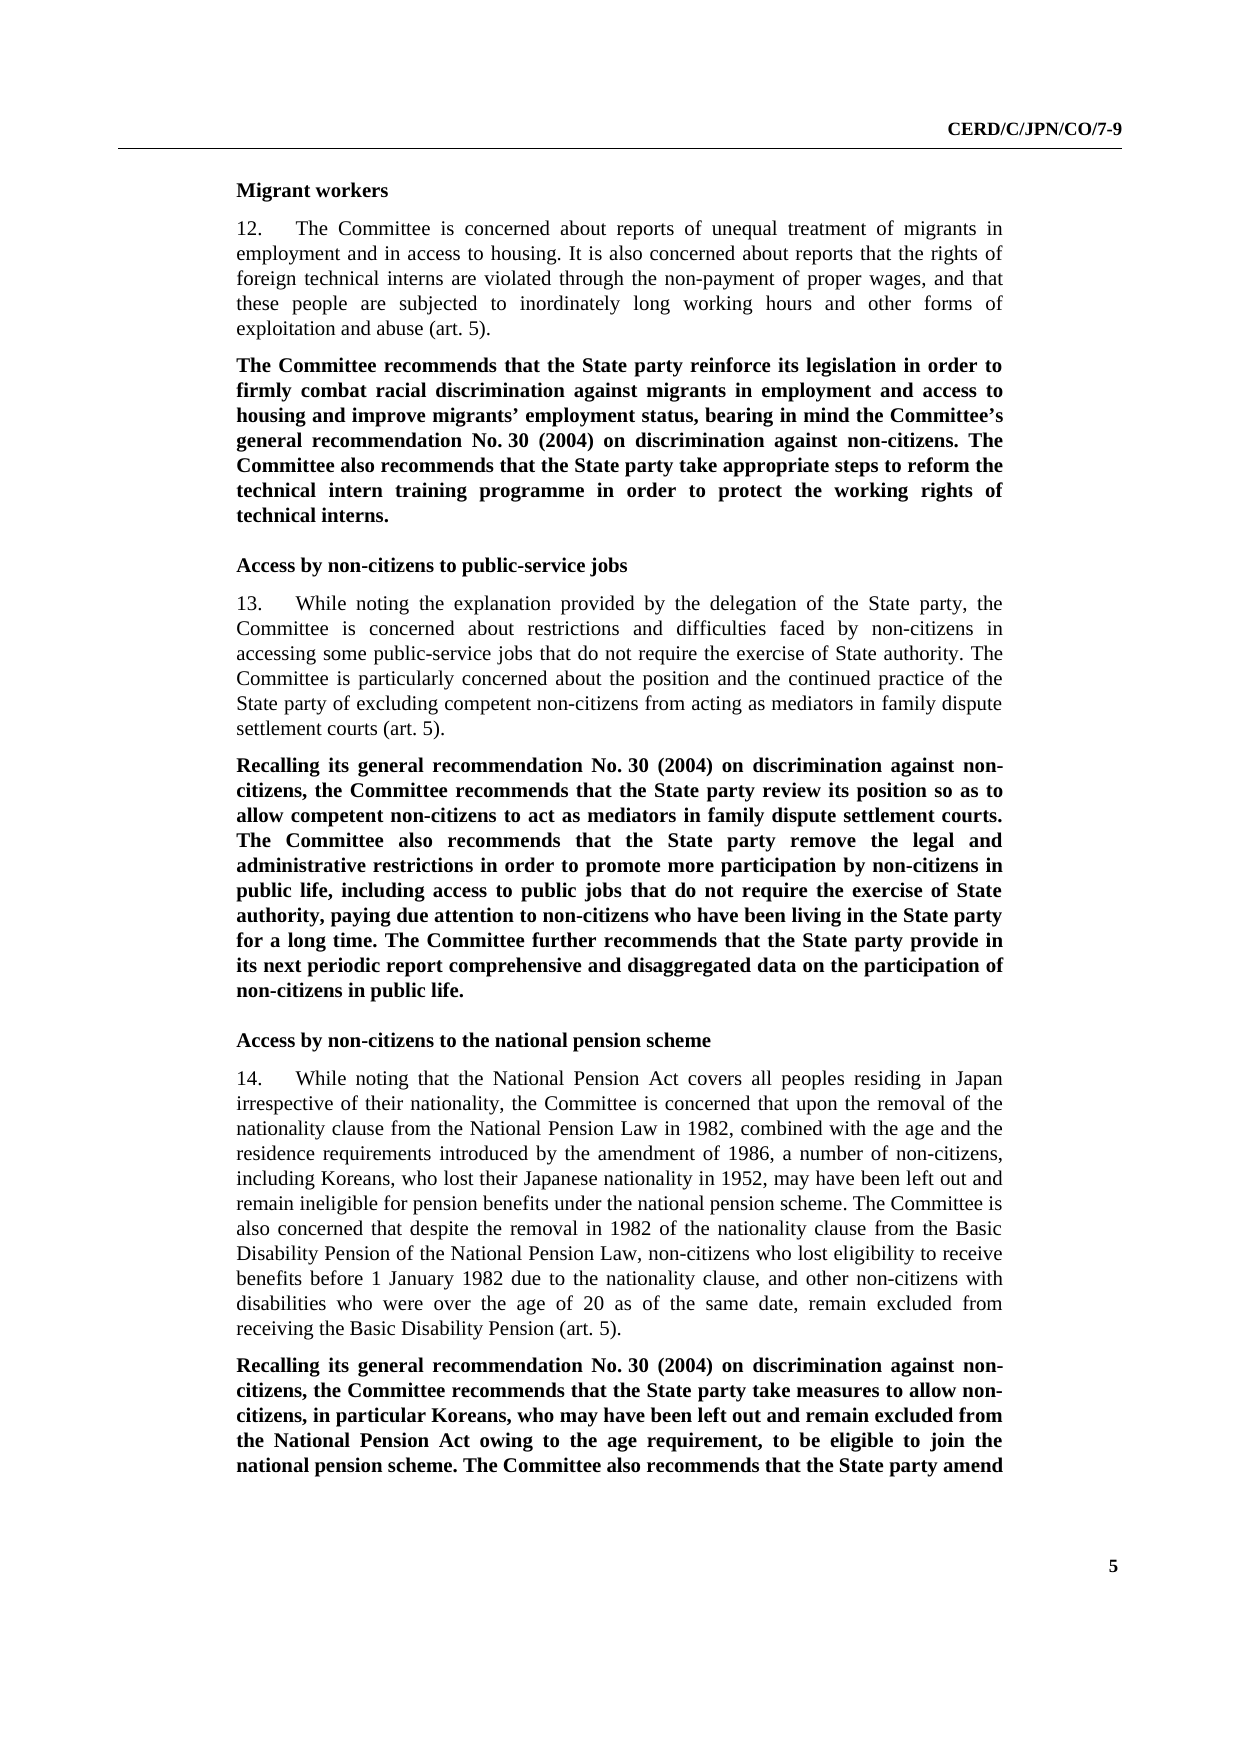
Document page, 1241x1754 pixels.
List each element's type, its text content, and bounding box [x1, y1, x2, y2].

list The Committee is concerned about reports of unequal treatment of migrants in employment and in access to housing. It is also concerned about reports that the rights of foreign technical interns are violated through the non-payment of proper wages, and that these people are subjected to inordinately long working hours and other forms of exploitation and abuse (art. 5). [236, 215, 1004, 340]
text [236, 1352, 1004, 1477]
text The Committee recommends that the State party reinforce its legislation in order to firmly combat racial discrimination against migrants in employment and access to housing and improve migrants’ employment status, bearing in mind the Committee’s general recommendation No. 30 (2004) on discrimination against non-citizens. The Committee also recommends that the State party take appropriate steps to reform the technical intern training programme in order to protect the working rights of technical interns. [236, 352, 1004, 527]
text Migrant workers [118, 177, 1004, 202]
text Access by non-citizens to public-service jobs [118, 552, 1004, 577]
list While noting that the National Pension Act covers all peoples residing in Japan irrespective of their nationality, the Committee is concerned that upon the removal of the nationality clause from the National Pension Law in 1982, combined with the age and the residence requirements introduced by the amendment of 1986, a number of non-citizens, including Koreans, who lost their Japanese nationality in 1952, may have been left out and remain ineligible for pension benefits under the national pension scheme. The Committee is also concerned that despite the removal in 1982 of the nationality clause from the Basic Disability Pension of the National Pension Law, non-citizens who lost eligibility to receive benefits before 1 January 1982 due to the nationality clause, and other non-citizens with disabilities who were over the age of 20 as of the same date, remain excluded from receiving the Basic Disability Pension (art. 5). [236, 1065, 1004, 1340]
text Access by non-citizens to the national pension scheme [118, 1027, 1004, 1052]
list While noting the explanation provided by the delegation of the State party, the Committee is concerned about restrictions and difficulties faced by non-citizens in accessing some public-service jobs that do not require the exercise of State authority. The Committee is particularly concerned about the position and the continued practice of the State party of excluding competent non-citizens from acting as mediators in family dispute settlement courts (art. 5). [236, 590, 1004, 740]
text Recalling its general recommendation No. 30 (2004) on discrimination against non-citizens, the Committee recommends that the State party review its position so as to allow competent non-citizens to act as mediators in family dispute settlement courts. The Committee also recommends that the State party remove the legal and administrative restrictions in order to promote more participation by non-citizens in public life, including access to public jobs that do not require the exercise of State authority, paying due attention to non-citizens who have been living in the State party for a long time. The Committee further recommends that the State party provide in its next periodic report comprehensive and disaggregated data on the participation of non-citizens in public life. [236, 752, 1004, 1002]
